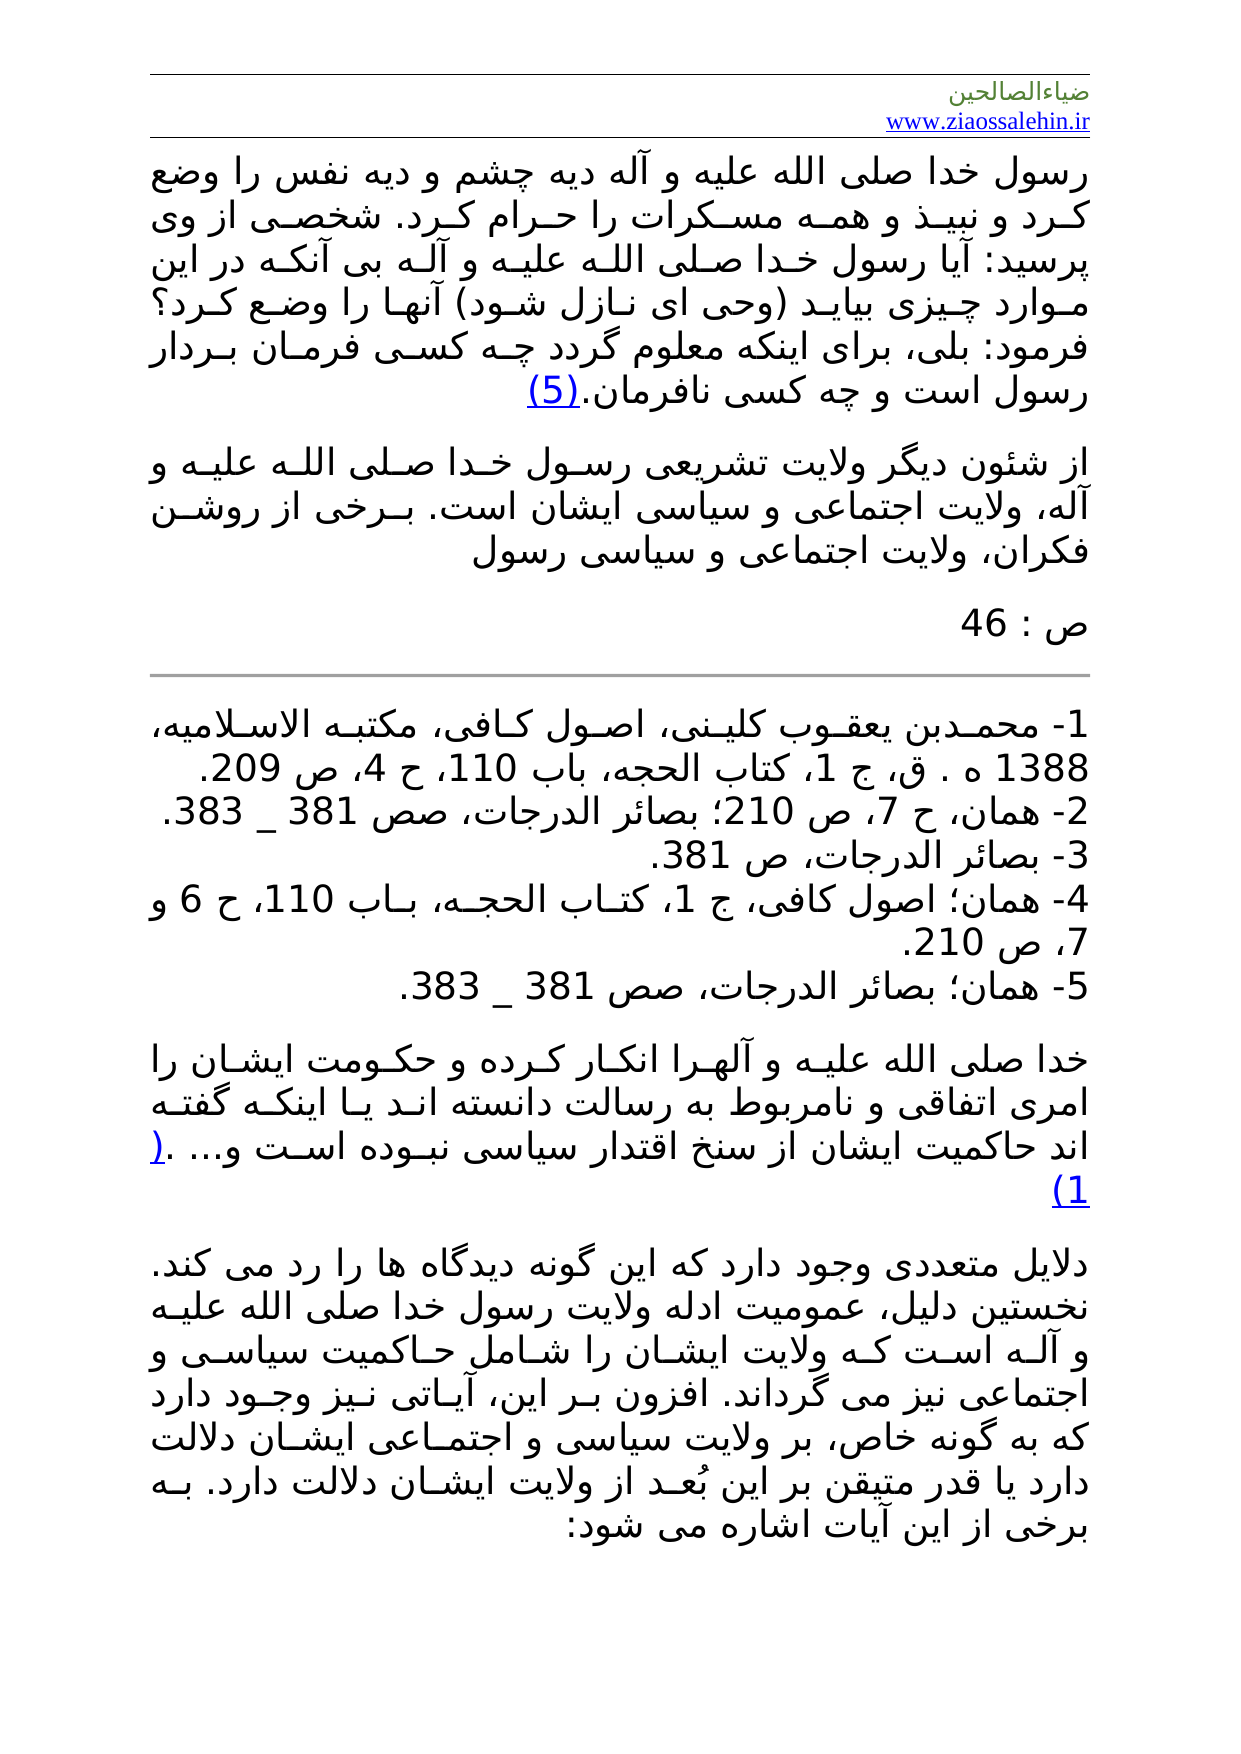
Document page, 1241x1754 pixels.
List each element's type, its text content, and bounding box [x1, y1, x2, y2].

text 5- همان؛ بصائر الدرجات، صص 381 _ 383. [150, 964, 1090, 1008]
text 2- همان، ح 7، ص 210؛ بصائر الدرجات، صص 381 _ 383. [150, 790, 1090, 834]
text از شئون دیگر ولایت تشریعی رسول خدا صلی الله علیه و آله، ولایت اجتماعی و سیاسی ایشان است. برخی از روشن فکران، ولایت اجتماعی و سیاسی رسول [150, 441, 1090, 572]
text خدا صلی الله علیه و آلهرا انکار کرده و حکومت ایشان را امری اتفاقی و نامربوط به رسالت دانسته اند یا اینکه گفته اند حاکمیت ایشان از سنخ اقتدار سیاسی نبوده است و... .(1) [150, 1037, 1090, 1212]
text رسول خدا صلی الله علیه و آله دیه چشم و دیه نفس را وضع کرد و نبیذ و همه مسکرات را حرام کرد. شخصی از وی پرسید: آیا رسول خدا صلی الله علیه و آله بی آنکه در این موارد چیزی بیاید (وحی ای نازل شود) آنها را وضع کرد؟ فرمود: بلی، برای اینکه معلوم گردد چه کسی فرمان بردار رسول است و چه کسی نافرمان.(5) [150, 150, 1090, 412]
text 3- بصائر الدرجات، ص 381. [150, 834, 1090, 877]
text 1- محمدبن یعقوب کلینی، اصول کافی، مکتبه الاسلامیه، 1388 ه . ق، ج 1، کتاب الحجه، باب 110، ح 4، ص 209. [150, 703, 1090, 790]
text دلایل متعددی وجود دارد که این گونه دیدگاه ها را رد می کند. نخستین دلیل، عمومیت ادله ولایت رسول خدا صلی الله علیه و آله است که ولایت ایشان را شامل حاکمیت سیاسی و اجتماعی نیز می گرداند. افزون بر این، آیاتی نیز وجود دارد که به گونه خاص، بر ولایت سیاسی و اجتماعی ایشان دلالت دارد یا قدر متیقن بر این بُعد از ولایت ایشان دلالت دارد. به برخی از این آیات اشاره می شود: [150, 1241, 1090, 1547]
text ص : 46 [150, 601, 1090, 645]
text 4- همان؛ اصول کافی، ج 1، کتاب الحجه، باب 110، ح 6 و 7، ص 210. [150, 877, 1090, 964]
